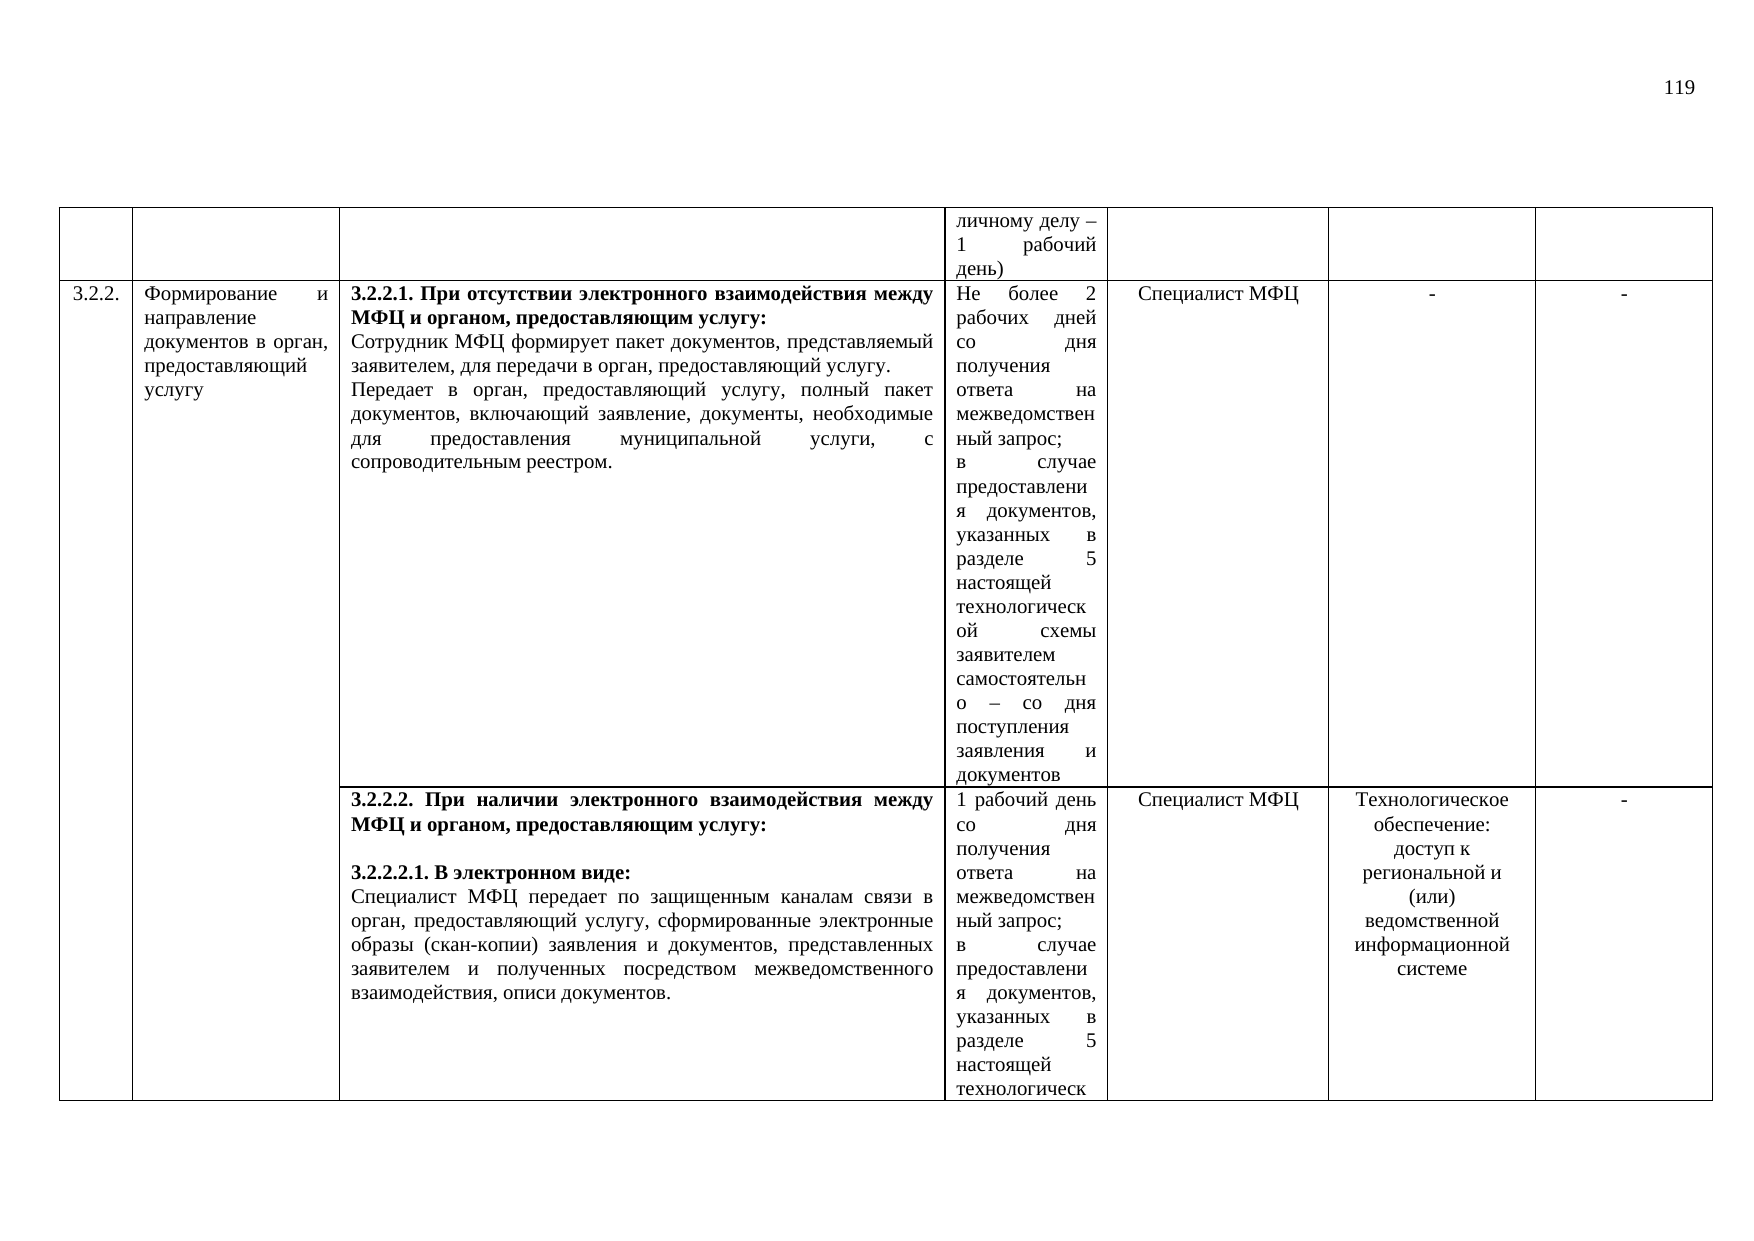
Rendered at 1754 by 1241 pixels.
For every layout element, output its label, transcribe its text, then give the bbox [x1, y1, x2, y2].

table_cell Специалист МФЦ [1108, 281, 1328, 786]
table_cell - [1536, 281, 1712, 786]
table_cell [946, 788, 1107, 1100]
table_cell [1329, 208, 1535, 280]
table_cell - [1329, 281, 1535, 786]
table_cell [1329, 788, 1535, 1100]
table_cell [1108, 208, 1328, 280]
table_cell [946, 208, 1107, 280]
table_cell 3.2.2.1. При отсутствии электронного взаимодействия между МФЦ и органом, предоставляющим услугу: Сотрудник МФЦ формирует пакет документов, представляемый заявителем, для передачи в орган, предоставляющий услугу. Передает в орган, предоставляющий услугу, полный пакет документов, включающий заявление, документы, необходимые для предоставления муниципальной услуги, с сопроводительным реестром. [340, 281, 944, 786]
table_cell - [1536, 788, 1712, 1100]
table_cell Формирование и направление документов в орган, предоставляющий услугу [133, 281, 339, 1100]
table_cell 3.2.2. [60, 281, 132, 1100]
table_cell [340, 208, 944, 280]
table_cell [340, 788, 944, 1100]
table_cell [1536, 208, 1712, 280]
table_cell Специалист МФЦ [1108, 788, 1328, 1100]
table_cell Не более 2 рабочих дней со дня получения ответа на межведомственный запрос; в случае предоставления документов, указанных в разделе 5 настоящей технологической схемы заявителем самостоятельно – со дня поступления заявления и документов [946, 281, 1107, 786]
